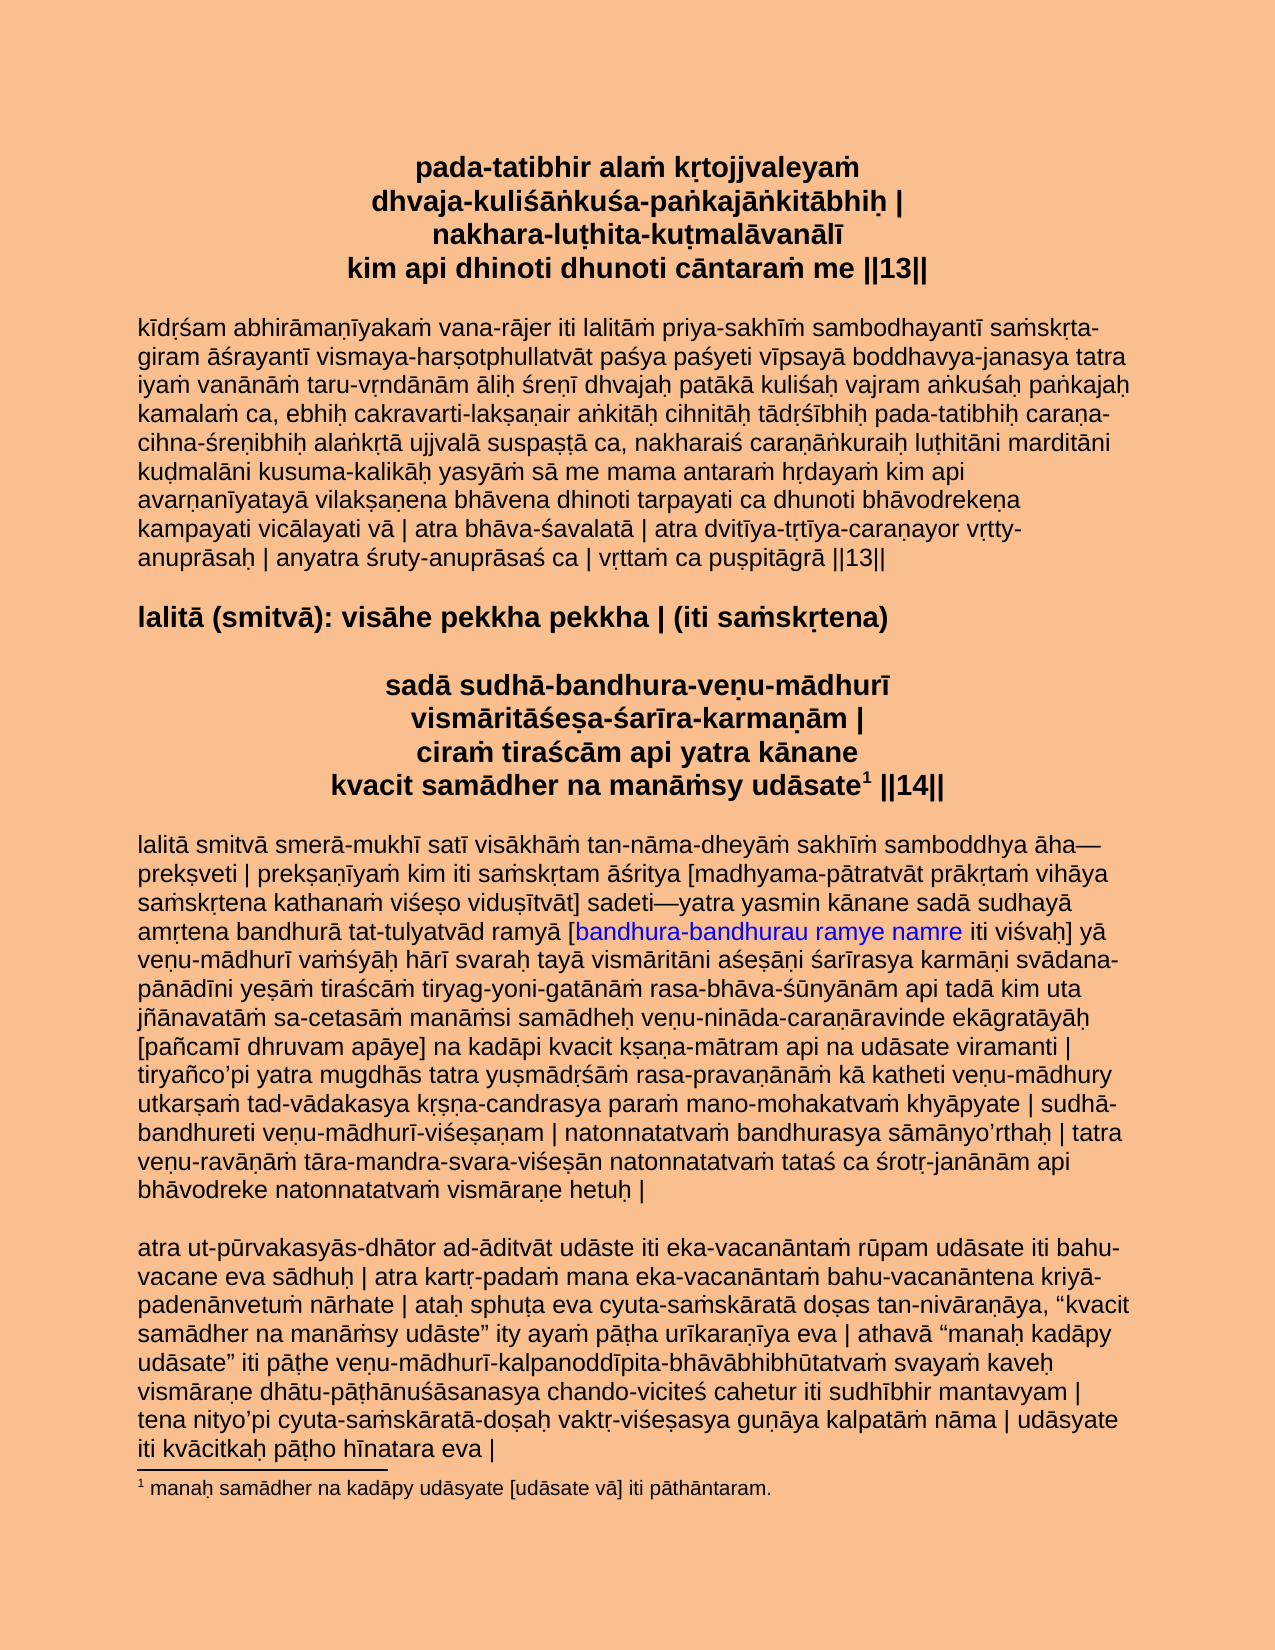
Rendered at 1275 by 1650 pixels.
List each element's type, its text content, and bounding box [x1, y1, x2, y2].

text dhvaja-kuliśāṅkuśa-paṅkajāṅkitābhiḥ | [137, 183, 1138, 217]
text lalitā (smitvā): visāhe pekkha pekkha | (iti saṁskṛtena) [137, 600, 1138, 634]
text lalitā smitvā smerā-mukhī satī visākhāṁ tan-nāma-dheyāṁ sakhīṁ samboddhya āha—prekṣveti | prekṣaṇīyaṁ kim iti saṁskṛtam āśritya [madhyama-pātratvāt prākṛtaṁ vihāya saṁskṛtena kathanaṁ viśeṣo viduṣītvāt] sadeti—yatra yasmin kānane sadā sudhayā amṛtena bandhurā tat-tulyatvād ramyā [bandhura-bandhurau ramye namre iti viśvaḥ] yā veṇu-mādhurī vaṁśyāḥ hārī svaraḥ tayā vismāritāni aśeṣāṇi śarīrasya karmāṇi svādana-pānādīni yeṣāṁ tiraścāṁ tiryag-yoni-gatānāṁ rasa-bhāva-śūnyānām api tadā kim uta jñānavatāṁ sa-cetasāṁ manāṁsi samādheḥ veṇu-nināda-caraṇāravinde ekāgratāyāḥ [pañcamī dhruvam apāye] na kadāpi kvacit kṣaṇa-mātram api na udāsate viramanti | tiryañco’pi yatra mugdhās tatra yuṣmādṛśāṁ rasa-pravaṇānāṁ kā katheti veṇu-mādhury utkarṣaṁ tad-vādakasya kṛṣṇa-candrasya paraṁ mano-mohakatvaṁ khyāpyate | sudhā-bandhureti veṇu-mādhurī-viśeṣaṇam | natonnatatvaṁ bandhurasya sāmānyo’rthaḥ | tatra veṇu-ravāṇāṁ tāra-mandra-svara-viśeṣān natonnatatvaṁ tataś ca śrotṛ-janānām api bhāvodreke natonnatatvaṁ vismāraṇe hetuḥ | [137, 830, 1138, 1204]
text vismāritāśeṣa-śarīra-karmaṇām | [137, 701, 1138, 734]
text atra ut-pūrvakasyās-dhātor ad-āditvāt udāste iti eka-vacanāntaṁ rūpam udāsate iti bahu-vacane eva sādhuḥ | atra kartṛ-padaṁ mana eka-vacanāntaṁ bahu-vacanāntena kriyā-padenānvetuṁ nārhate | ataḥ sphuṭa eva cyuta-saṁskāratā doṣas tan-nivāraṇāya, “kvacit samādher na manāṁsy udāste” ity ayaṁ pāṭha urīkaraṇīya eva | athavā “manaḥ kadāpy udāsate” iti pāṭhe veṇu-mādhurī-kalpanoddīpita-bhāvābhibhūtatvaṁ svayaṁ kaveḥ vismāraṇe dhātu-pāṭhānuśāsanasya chando-viciteś cahetur iti sudhībhir mantavyam | tena nityo’pi cyuta-saṁskāratā-doṣaḥ vaktṛ-viśeṣasya guṇāya kalpatāṁ nāma | udāsyate iti kvācitkaḥ pāṭho hīnatara eva | [137, 1233, 1138, 1463]
text kvacit samādher na manāṁsy udāsate ||14|| [137, 768, 1138, 802]
text pada-tatibhir alaṁ kṛtojjvaleyaṁ [137, 150, 1138, 183]
text kim api dhinoti dhunoti cāntaraṁ me ||13|| [137, 251, 1138, 284]
text nakhara-luṭhita-kuṭmalāvanālī [137, 217, 1138, 251]
text kīdṛśam abhirāmaṇīyakaṁ vana-rājer iti lalitāṁ priya-sakhīṁ sambodhayantī saṁskṛta-giram āśrayantī vismaya-harṣotphullatvāt paśya paśyeti vīpsayā boddhavya-janasya tatra iyaṁ vanānāṁ taru-vṛndānām āliḥ śreṇī dhvajaḥ patākā kuliśaḥ vajram aṅkuśaḥ paṅkajaḥ kamalaṁ ca, ebhiḥ cakravarti-lakṣaṇair aṅkitāḥ cihnitāḥ tādṛśībhiḥ pada-tatibhiḥ caraṇa-cihna-śreṇibhiḥ alaṅkṛtā ujjvalā suspaṣṭā ca, nakharaiś caraṇāṅkuraiḥ luṭhitāni marditāni kuḍmalāni kusuma-kalikāḥ yasyāṁ sā me mama antaraṁ hṛdayaṁ kim api avarṇanīyatayā vilakṣaṇena bhāvena dhinoti tarpayati ca dhunoti bhāvodrekeṇa kampayati vicālayati vā | atra bhāva-śavalatā | atra dvitīya-tṛtīya-caraṇayor vṛtty-anuprāsaḥ | anyatra śruty-anuprāsaś ca | vṛttaṁ ca puṣpitāgrā ||13|| [137, 313, 1138, 572]
text ciraṁ tiraścām api yatra kānane [137, 734, 1138, 768]
text sadā sudhā-bandhura-veṇu-mādhurī [137, 667, 1138, 701]
